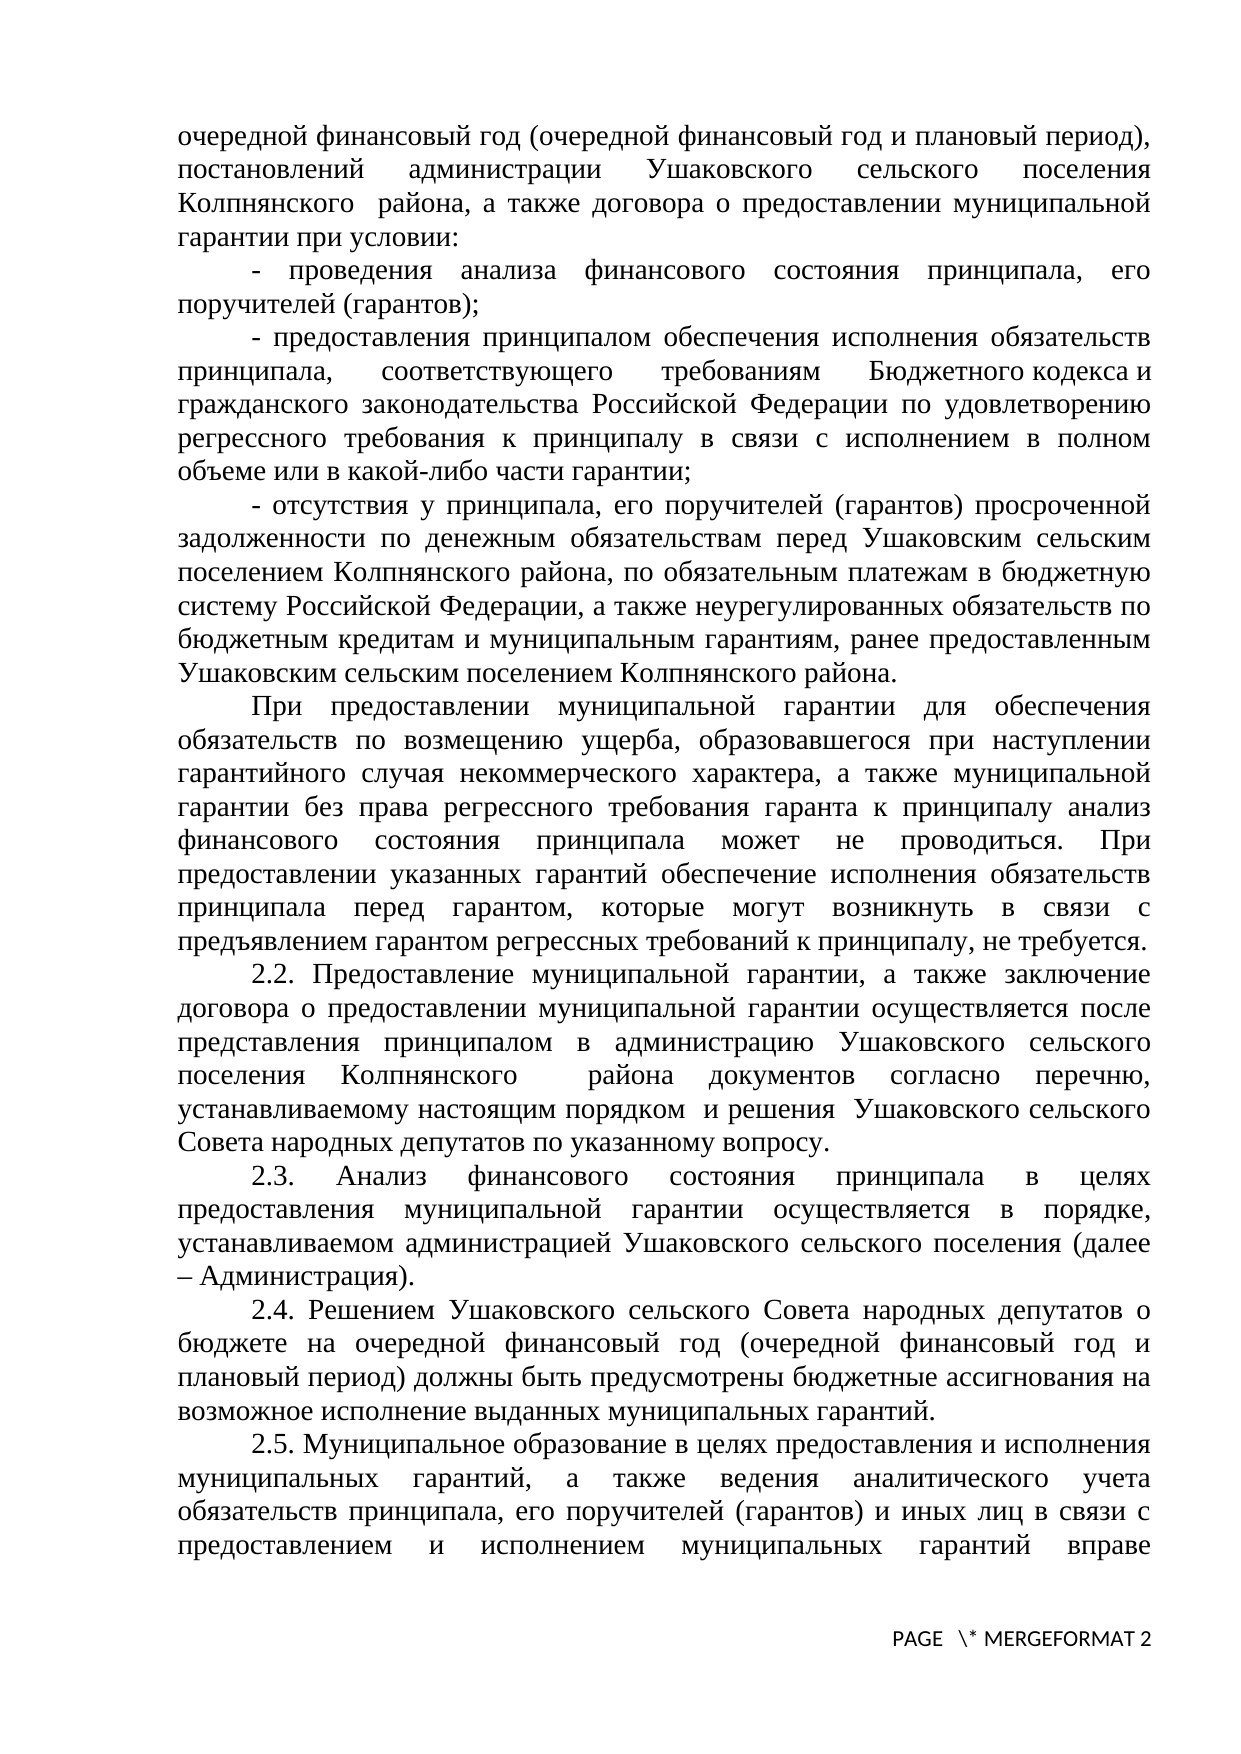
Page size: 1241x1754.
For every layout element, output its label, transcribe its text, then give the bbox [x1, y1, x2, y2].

text - предоставления принципалом обеспечения исполнения обязательств принципала, соответствующего требованиям Бюджетного кодекса и гражданского законодательства Российской Федерации по удовлетворению регрессного требования к принципалу в связи с исполнением в полном объеме или в какой-либо части гарантии; [177, 319, 1152, 487]
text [177, 118, 1152, 252]
text 2.2. Предоставление муниципальной гарантии, а также заключение договора о предоставлении муниципальной гарантии осуществляется после представления принципалом в администрацию Ушаковского сельского поселения Колпнянского района документов согласно перечню, устанавливаемому настоящим порядком и решения Ушаковского сельского Совета народных депутатов по указанному вопросу. [177, 957, 1152, 1158]
text 2.4. Решением Ушаковского сельского Совета народных депутатов о бюджете на очередной финансовый год (очередной финансовый год и плановый период) должны быть предусмотрены бюджетные ассигнования на возможное исполнение выданных муниципальных гарантий. [177, 1292, 1152, 1426]
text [177, 1426, 1152, 1560]
text При предоставлении муниципальной гарантии для обеспечения обязательств по возмещению ущерба, образовавшегося при наступлении гарантийного случая некоммерческого характера, а также муниципальной гарантии без права регрессного требования гаранта к принципалу анализ финансового состояния принципала может не проводиться. При предоставлении указанных гарантий обеспечение исполнения обязательств принципала перед гарантом, которые могут возникнуть в связи с предъявлением гарантом регрессных требований к принципалу, не требуется. [177, 688, 1152, 957]
text - проведения анализа финансового состояния принципала, его поручителей (гарантов); [177, 252, 1152, 319]
text 2.3. Анализ финансового состояния принципала в целях предоставления муниципальной гарантии осуществляется в порядке, устанавливаемом администрацией Ушаковского сельского поселения (далее – Администрация). [177, 1158, 1152, 1292]
text - отсутствия у принципала, его поручителей (гарантов) просроченной задолженности по денежным обязательствам перед Ушаковским сельским поселением Колпнянского района, по обязательным платежам в бюджетную систему Российской Федерации, а также неурегулированных обязательств по бюджетным кредитам и муниципальным гарантиям, ранее предоставленным Ушаковским сельским поселением Колпнянского района. [177, 487, 1152, 688]
